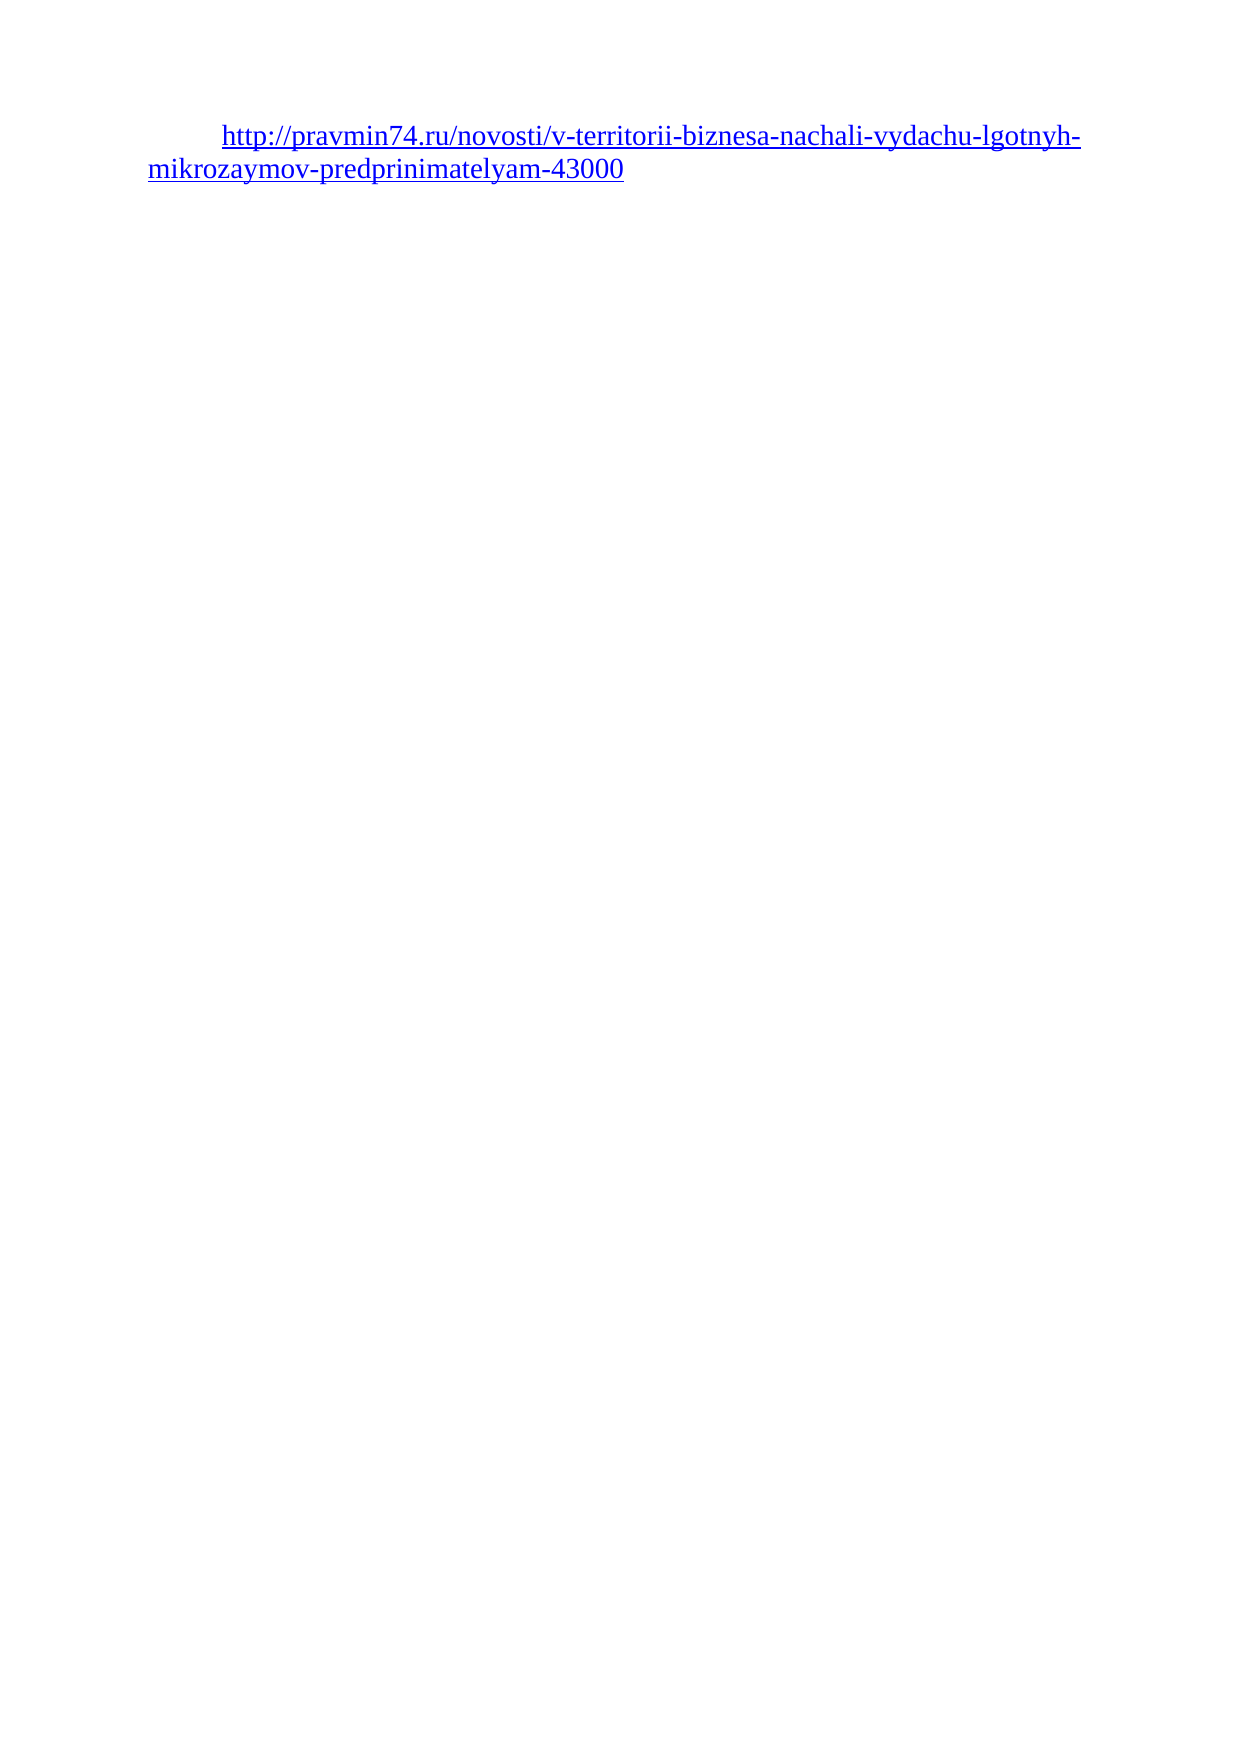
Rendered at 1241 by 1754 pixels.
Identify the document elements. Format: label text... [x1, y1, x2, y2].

text http://pravmin74.ru/novosti/v-territorii-biznesa-nachali-vydachu-lgotnyh-mikrozaymov-predprinimatelyam-43000 [148, 118, 1152, 185]
